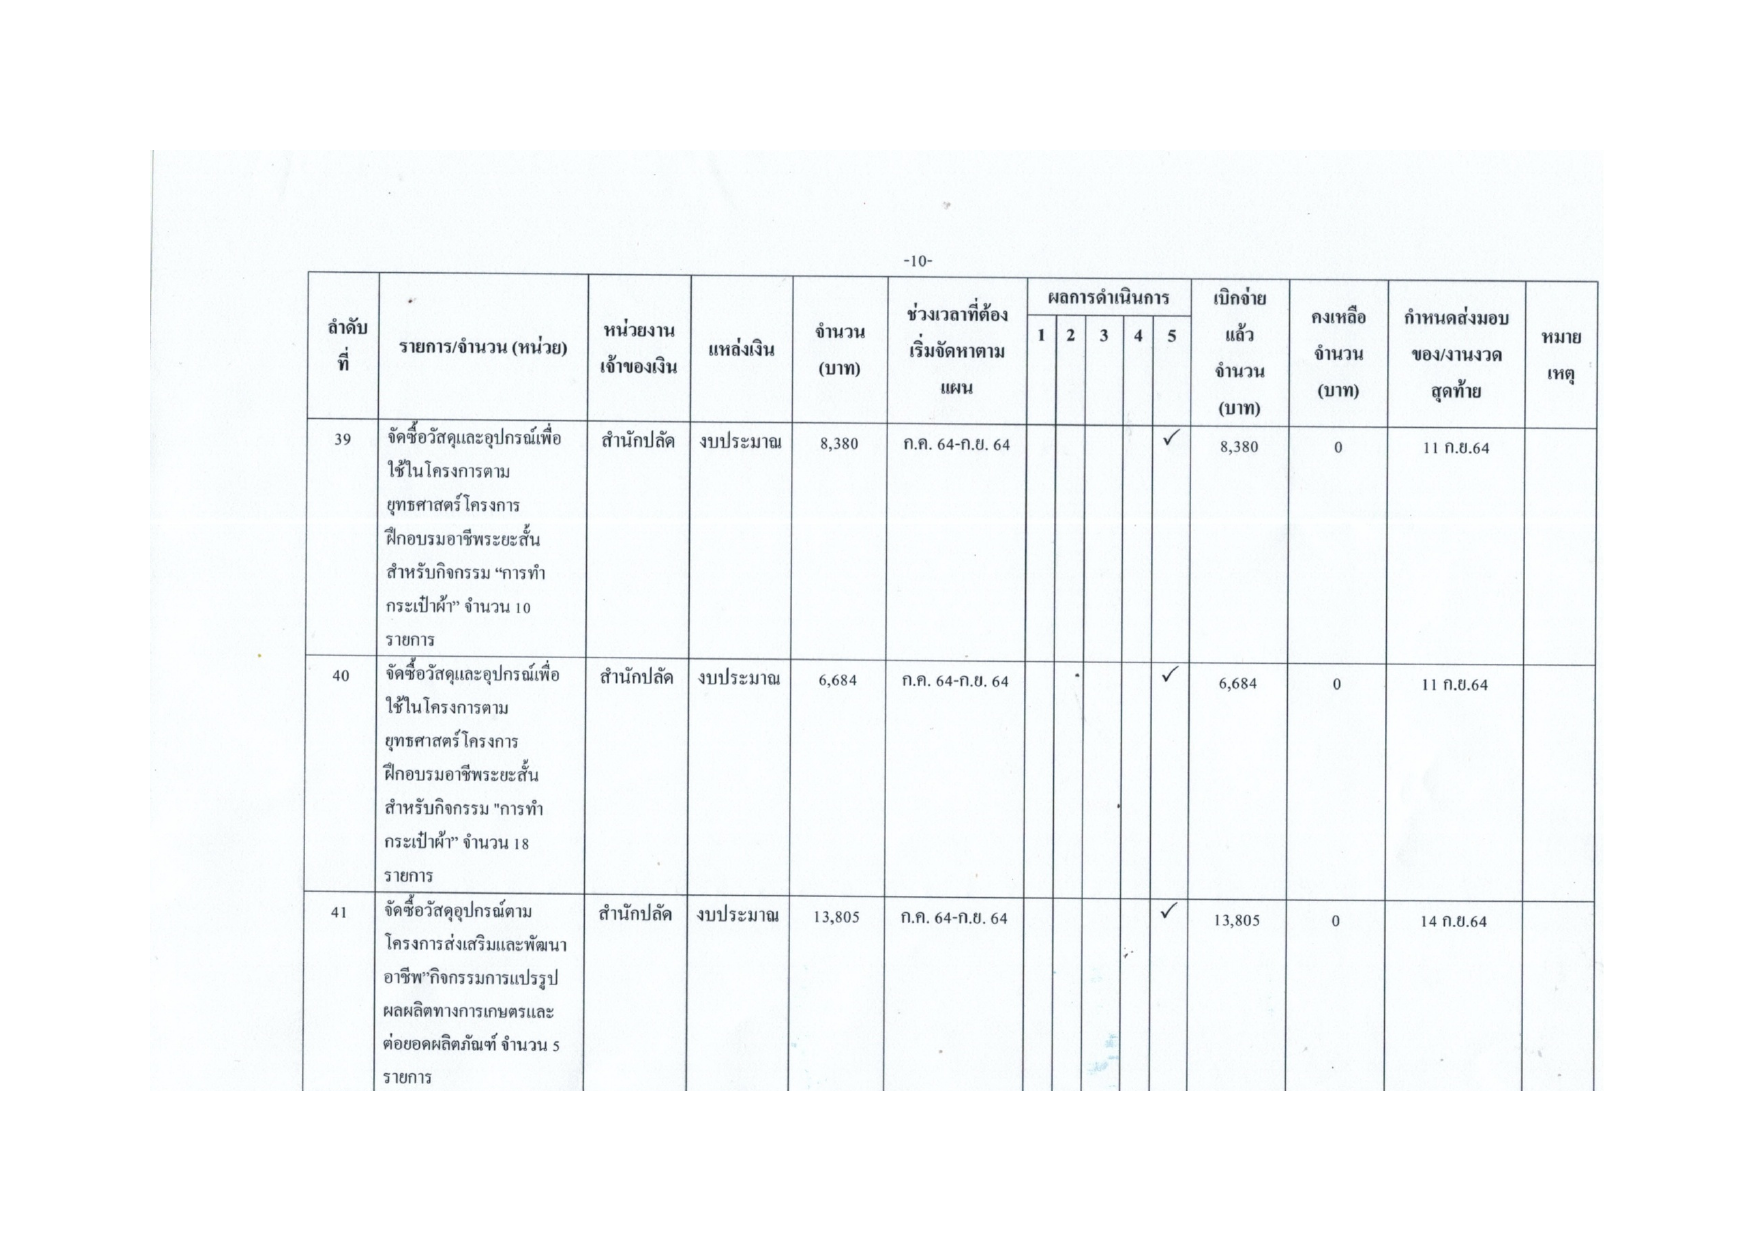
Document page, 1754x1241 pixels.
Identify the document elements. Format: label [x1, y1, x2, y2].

picture [150, 150, 1604, 1091]
